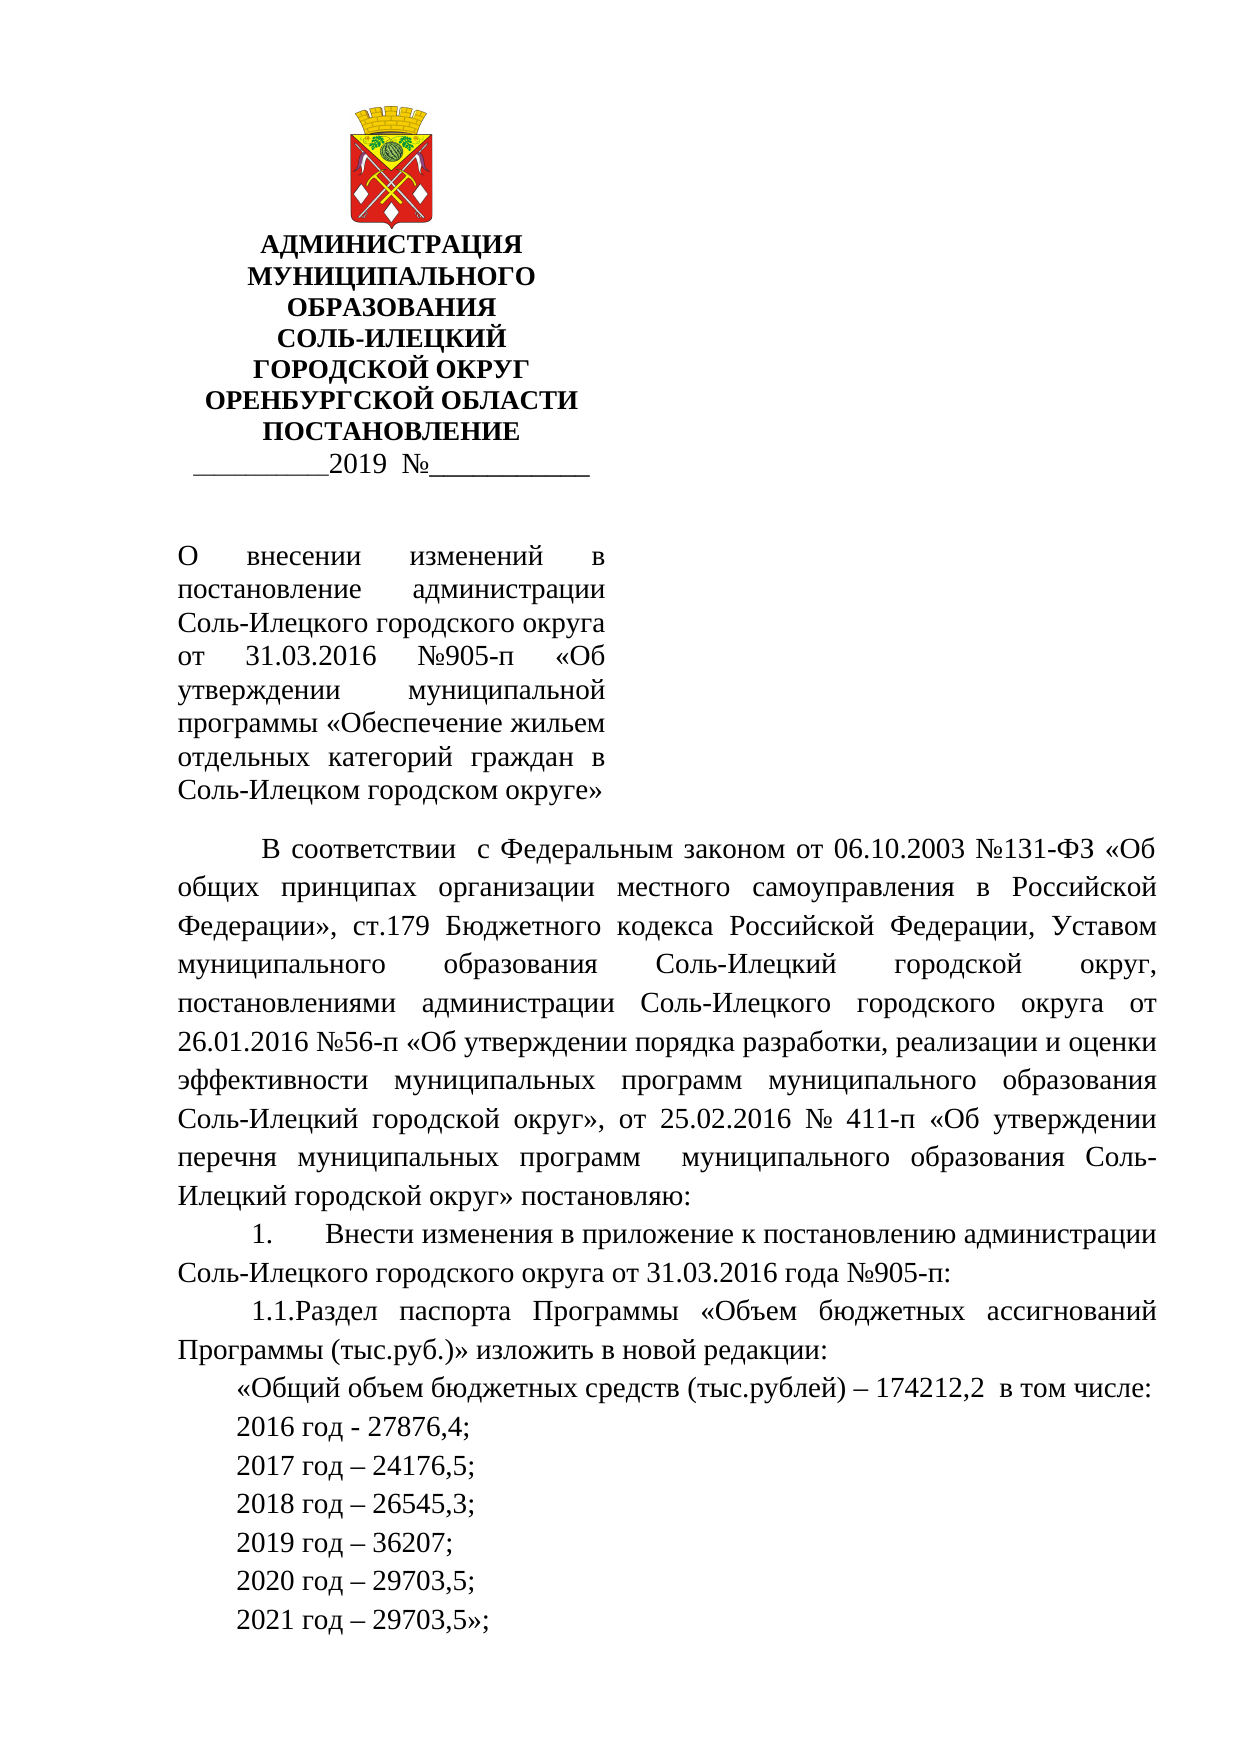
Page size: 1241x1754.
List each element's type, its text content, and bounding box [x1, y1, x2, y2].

table_header АДМИНИСТРАЦИЯ МУНИЦИПАЛЬНОГО ОБРАЗОВАНИЯ СОЛЬ-ИЛЕЦКИЙ ГОРОДСКОЙ ОКРУГ ОРЕНБУРГСКОЙ ОБЛАСТИ ПОСТАНОВЛЕНИЕ _____________2019 №___________ [170, 106, 613, 538]
text 2019 год – 36207; [177, 1525, 1157, 1558]
text О внесении изменений в постановление администрации Соль-Илецкого городского округа от 31.03.2016 №905-п «Об утверждении муниципальной программы «Обеспечение жильем отдельных категорий граждан в Соль-Илецком городском округе» [177, 538, 605, 806]
list 1.1.Раздел паспорта Программы «Объем бюджетных ассигнований Программы (тыс.руб.)» изложить в новой редакции: [177, 1293, 1158, 1366]
text 2018 год – 26545,3; [177, 1486, 1157, 1520]
text В соответствии с Федеральным законом от 06.10.2003 №131-ФЗ «Об общих принципах организации местного самоуправления в Российской Федерации», ст.179 Бюджетного кодекса Российской Федерации, Уставом муниципального образования Соль-Илецкий городской округ, постановлениями администрации Соль-Илецкого городского округа от 26.01.2016 №56-п «Об утверждении порядка разработки, реализации и оценки эффективности муниципальных программ муниципального образования Соль-Илецкий городской округ», от 25.02.2016 № 411-п «Об утверждении перечня муниципальных программ муниципального образования Соль-Илецкий городской округ» постановляю: [177, 831, 1158, 1211]
list 2021 год – 29703,5»; [177, 1602, 1158, 1635]
list Внести изменения в приложение к постановлению администрации Соль-Илецкого городского округа от 31.03.2016 года №905-п: [177, 1216, 1158, 1288]
text «Общий объем бюджетных средств (тыс.рублей) – 174212,2 в том числе: [177, 1371, 1157, 1404]
text 2020 год – 29703,5; [177, 1563, 1157, 1597]
text 2016 год - 27876,4; [177, 1409, 1157, 1443]
text 2017 год – 24176,5; [177, 1448, 1157, 1481]
picture [350, 106, 433, 229]
